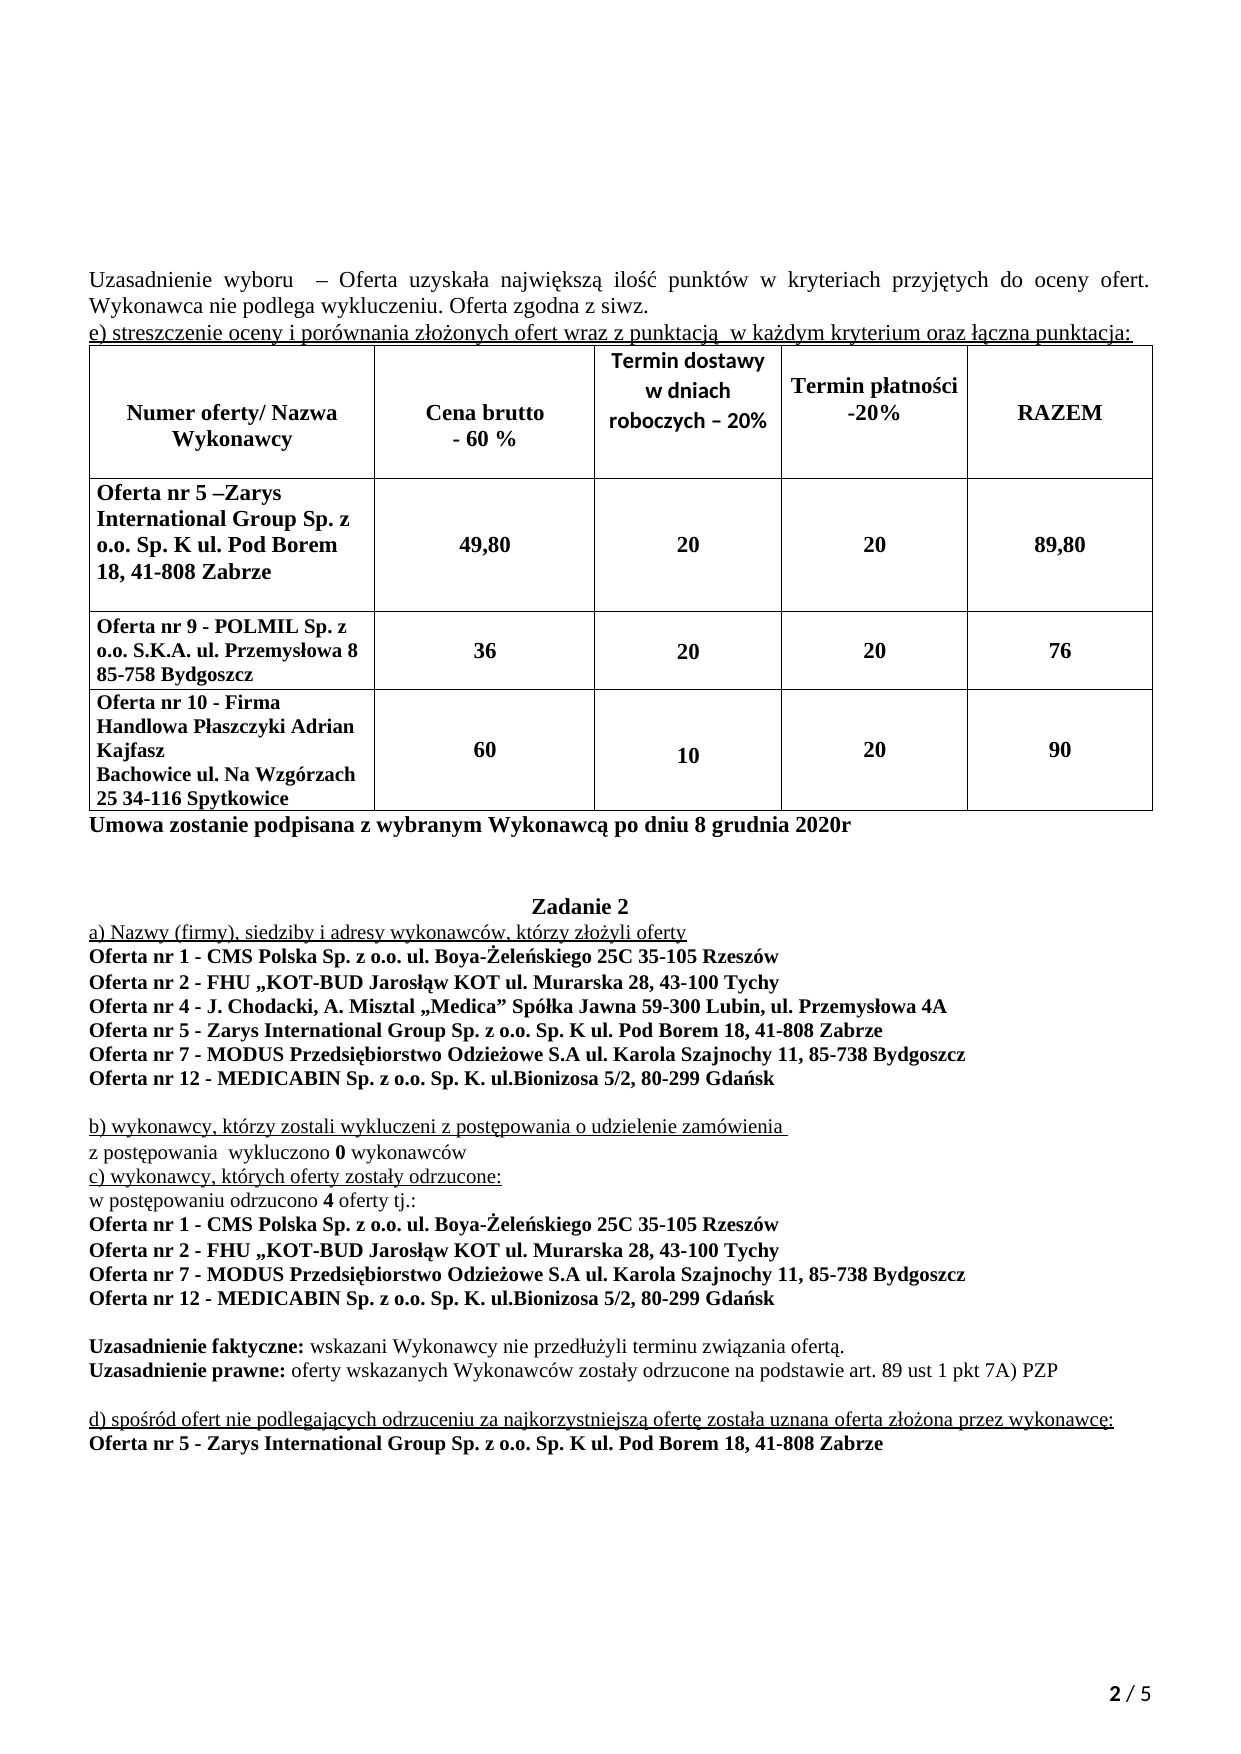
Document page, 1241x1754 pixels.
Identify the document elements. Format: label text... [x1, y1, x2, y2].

table_cell Oferta nr 10 - Firma Handlowa Płaszczyki Adrian Kajfasz Bachowice ul. Na Wzgórzach 25 34-116 Spytkowice [90, 690, 374, 810]
table_cell 49,80 [375, 479, 594, 611]
table_cell 36 [375, 612, 594, 688]
table_cell 20 [782, 612, 967, 688]
text z postępowania wykluczono 0 wykonawców [89, 1140, 1152, 1164]
table_cell 10 [595, 690, 781, 810]
table_cell 76 [968, 612, 1152, 688]
text Uzasadnienie wyboru – Oferta uzyskała największą ilość punktów w kryteriach przyjętych do oceny ofert. Wykonawca nie podlega wykluczeniu. Oferta zgodna z siwz. [89, 266, 1152, 318]
text a) Nazwy (firmy), siedziby i adresy wykonawców, którzy złożyli oferty [89, 920, 1152, 944]
table_header RAZEM [968, 346, 1152, 478]
text Umowa zostanie podpisana z wybranym Wykonawcą po dniu 8 grudnia 2020r [89, 811, 1152, 837]
text Oferta nr 5 - Zarys International Group Sp. z o.o. Sp. K ul. Pod Borem 18, 41-808 Zabrze [89, 1431, 1152, 1455]
table_cell 20 [595, 479, 781, 611]
text Zadanie 2 [89, 893, 1152, 920]
table_header Numer oferty/ Nazwa Wykonawcy [90, 346, 374, 478]
table_header Termin dostawy w dniach roboczych – 20% [595, 346, 781, 478]
text Oferta nr 7 - MODUS Przedsiębiorstwo Odzieżowe S.A ul. Karola Szajnochy 11, 85-738 Bydgoszcz [89, 1262, 1152, 1286]
table_cell 90 [968, 690, 1152, 810]
table_cell Oferta nr 5 –Zarys International Group Sp. z o.o. Sp. K ul. Pod Borem 18, 41-808 Zabrze [90, 479, 374, 611]
text Uzasadnienie faktyczne: wskazani Wykonawcy nie przedłużyli terminu związania ofertą. [89, 1334, 1152, 1358]
table_cell Oferta nr 9 - POLMIL Sp. z o.o. S.K.A. ul. Przemysłowa 8 85-758 Bydgoszcz [90, 612, 374, 688]
text Oferta nr 4 - J. Chodacki, A. Misztal „Medica” Spółka Jawna 59-300 Lubin, ul. Przemysłowa 4A [89, 994, 1152, 1018]
text Oferta nr 7 - MODUS Przedsiębiorstwo Odzieżowe S.A ul. Karola Szajnochy 11, 85-738 Bydgoszcz [89, 1042, 1152, 1066]
table_cell 89,80 [968, 479, 1152, 611]
text Oferta nr 5 - Zarys International Group Sp. z o.o. Sp. K ul. Pod Borem 18, 41-808 Zabrze [89, 1018, 1152, 1042]
text Oferta nr 1 - CMS Polska Sp. z o.o. ul. Boya-Żeleńskiego 25C 35-105 Rzeszów [89, 1212, 1152, 1236]
text Oferta nr 12 - MEDICABIN Sp. z o.o. Sp. K. ul.Bionizosa 5/2, 80-299 Gdańsk [89, 1286, 1152, 1310]
text e) streszczenie oceny i porównania złożonych ofert wraz z punktacją w każdym kryterium oraz łączna punktacja: [89, 318, 1152, 345]
table_cell 20 [782, 479, 967, 611]
table_header Cena brutto - 60 % [375, 346, 594, 478]
table_header Termin płatności -20% [782, 346, 967, 478]
table_cell 20 [595, 612, 781, 688]
text d) spośród ofert nie podlegających odrzuceniu za najkorzystniejszą ofertę została uznana oferta złożona przez wykonawcę: [89, 1407, 1152, 1431]
text Oferta nr 2 - FHU „KOT-BUD Jarosłąw KOT ul. Murarska 28, 43-100 Tychy [89, 1238, 1152, 1262]
text Oferta nr 12 - MEDICABIN Sp. z o.o. Sp. K. ul.Bionizosa 5/2, 80-299 Gdańsk [89, 1066, 1152, 1090]
text Oferta nr 1 - CMS Polska Sp. z o.o. ul. Boya-Żeleńskiego 25C 35-105 Rzeszów [89, 944, 1152, 968]
text w postępowaniu odrzucono 4 oferty tj.: [89, 1188, 1152, 1212]
text Uzasadnienie prawne: oferty wskazanych Wykonawców zostały odrzucone na podstawie art. 89 ust 1 pkt 7A) PZP [89, 1358, 1152, 1382]
table_cell 60 [375, 690, 594, 810]
text Oferta nr 2 - FHU „KOT-BUD Jarosłąw KOT ul. Murarska 28, 43-100 Tychy [89, 970, 1152, 994]
text c) wykonawcy, których oferty zostały odrzucone: [89, 1164, 1181, 1188]
table_cell 20 [782, 690, 967, 810]
text b) wykonawcy, którzy zostali wykluczeni z postępowania o udzielenie zamówienia [89, 1114, 1152, 1138]
